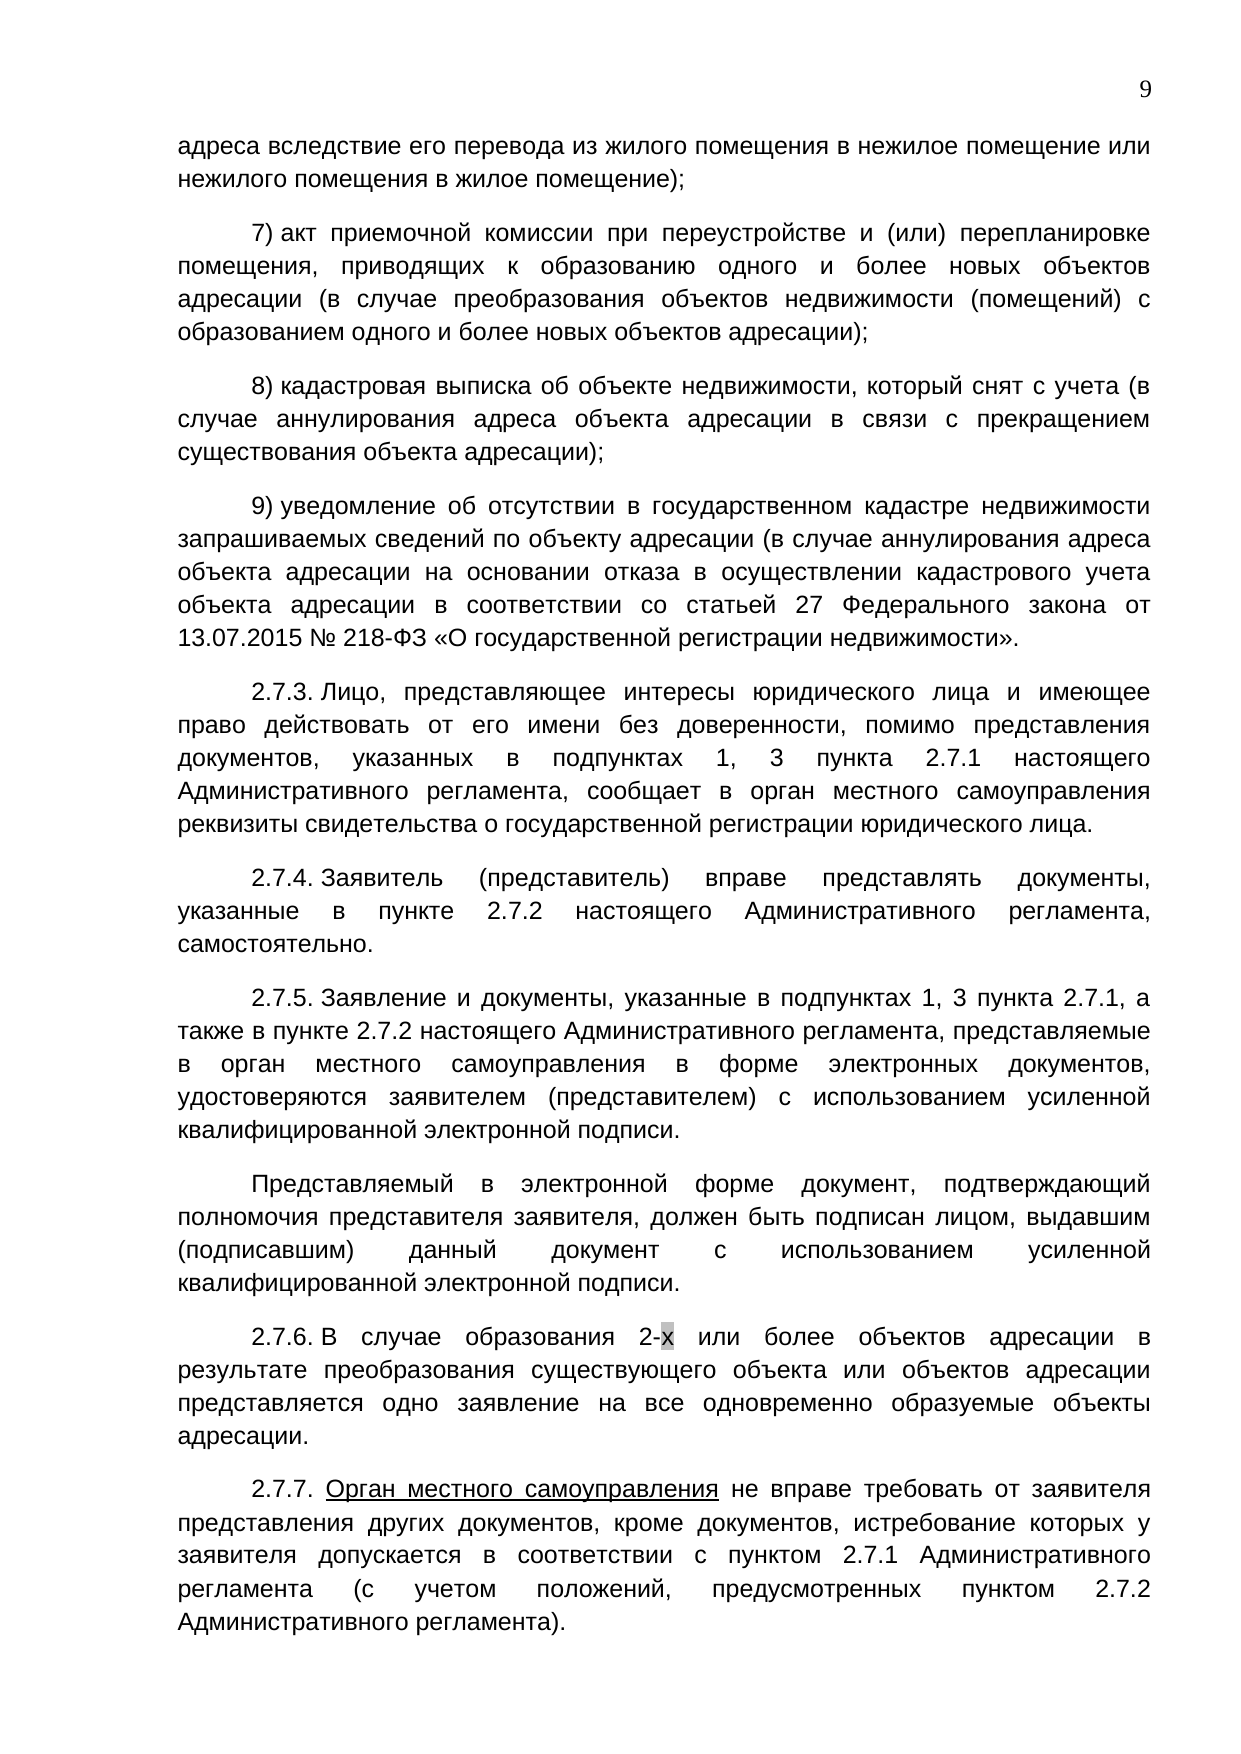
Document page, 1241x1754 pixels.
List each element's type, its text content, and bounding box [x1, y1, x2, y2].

text 2.7.6. В случае образования 2-х или более объектов адресации в результате преобразования существующего объекта или объектов адресации представляется одно заявление на все одновременно образуемые объекты адресации. [177, 1322, 1152, 1449]
text 2.7.5. Заявление и документы, указанные в подпунктах 1, 3 пункта 2.7.1, а также в пункте 2.7.2 настоящего Административного регламента, представляемые в орган местного самоуправления в форме электронных документов, удостоверяются заявителем (представителем) с использованием усиленной квалифицированной электронной подписи. [177, 983, 1152, 1143]
text 2.7.3. Лицо, представляющее интересы юридического лица и имеющее право действовать от его имени без доверенности, помимо представления документов, указанных в подпунктах 1, 3 пункта 2.7.1 настоящего Административного регламента, сообщает в орган местного самоуправления реквизиты свидетельства о государственной регистрации юридического лица. [177, 677, 1152, 838]
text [177, 131, 1152, 193]
text 7) акт приемочной комиссии при переустройстве и (или) перепланировке помещения, приводящих к образованию одного и более новых объектов адресации (в случае преобразования объектов недвижимости (помещений) с образованием одного и более новых объектов адресации); [177, 218, 1152, 346]
text Представляемый в электронной форме документ, подтверждающий полномочия представителя заявителя, должен быть подписан лицом, выдавшим (подписавшим) данный документ с использованием усиленной квалифицированной электронной подписи. [177, 1169, 1152, 1296]
text 2.7.7. Орган местного самоуправления не вправе требовать от заявителя представления других документов, кроме документов, истребование которых у заявителя допускается в соответствии с пунктом 2.7.1 Административного регламента (с учетом положений, предусмотренных пунктом 2.7.2 Административного регламента). [177, 1474, 1152, 1635]
text 8) кадастровая выписка об объекте недвижимости, который снят с учета (в случае аннулирования адреса объекта адресации в связи с прекращением существования объекта адресации); [177, 371, 1152, 466]
text 9) уведомление об отсутствии в государственном кадастре недвижимости запрашиваемых сведений по объекту адресации (в случае аннулирования адреса объекта адресации на основании отказа в осуществлении кадастрового учета объекта адресации в соответствии со статьей 27 Федерального закона от 13.07.2015 № 218-ФЗ «О государственной регистрации недвижимости». [177, 491, 1152, 652]
text 2.7.4. Заявитель (представитель) вправе представлять документы, указанные в пункте 2.7.2 настоящего Административного регламента, самостоятельно. [177, 863, 1152, 958]
